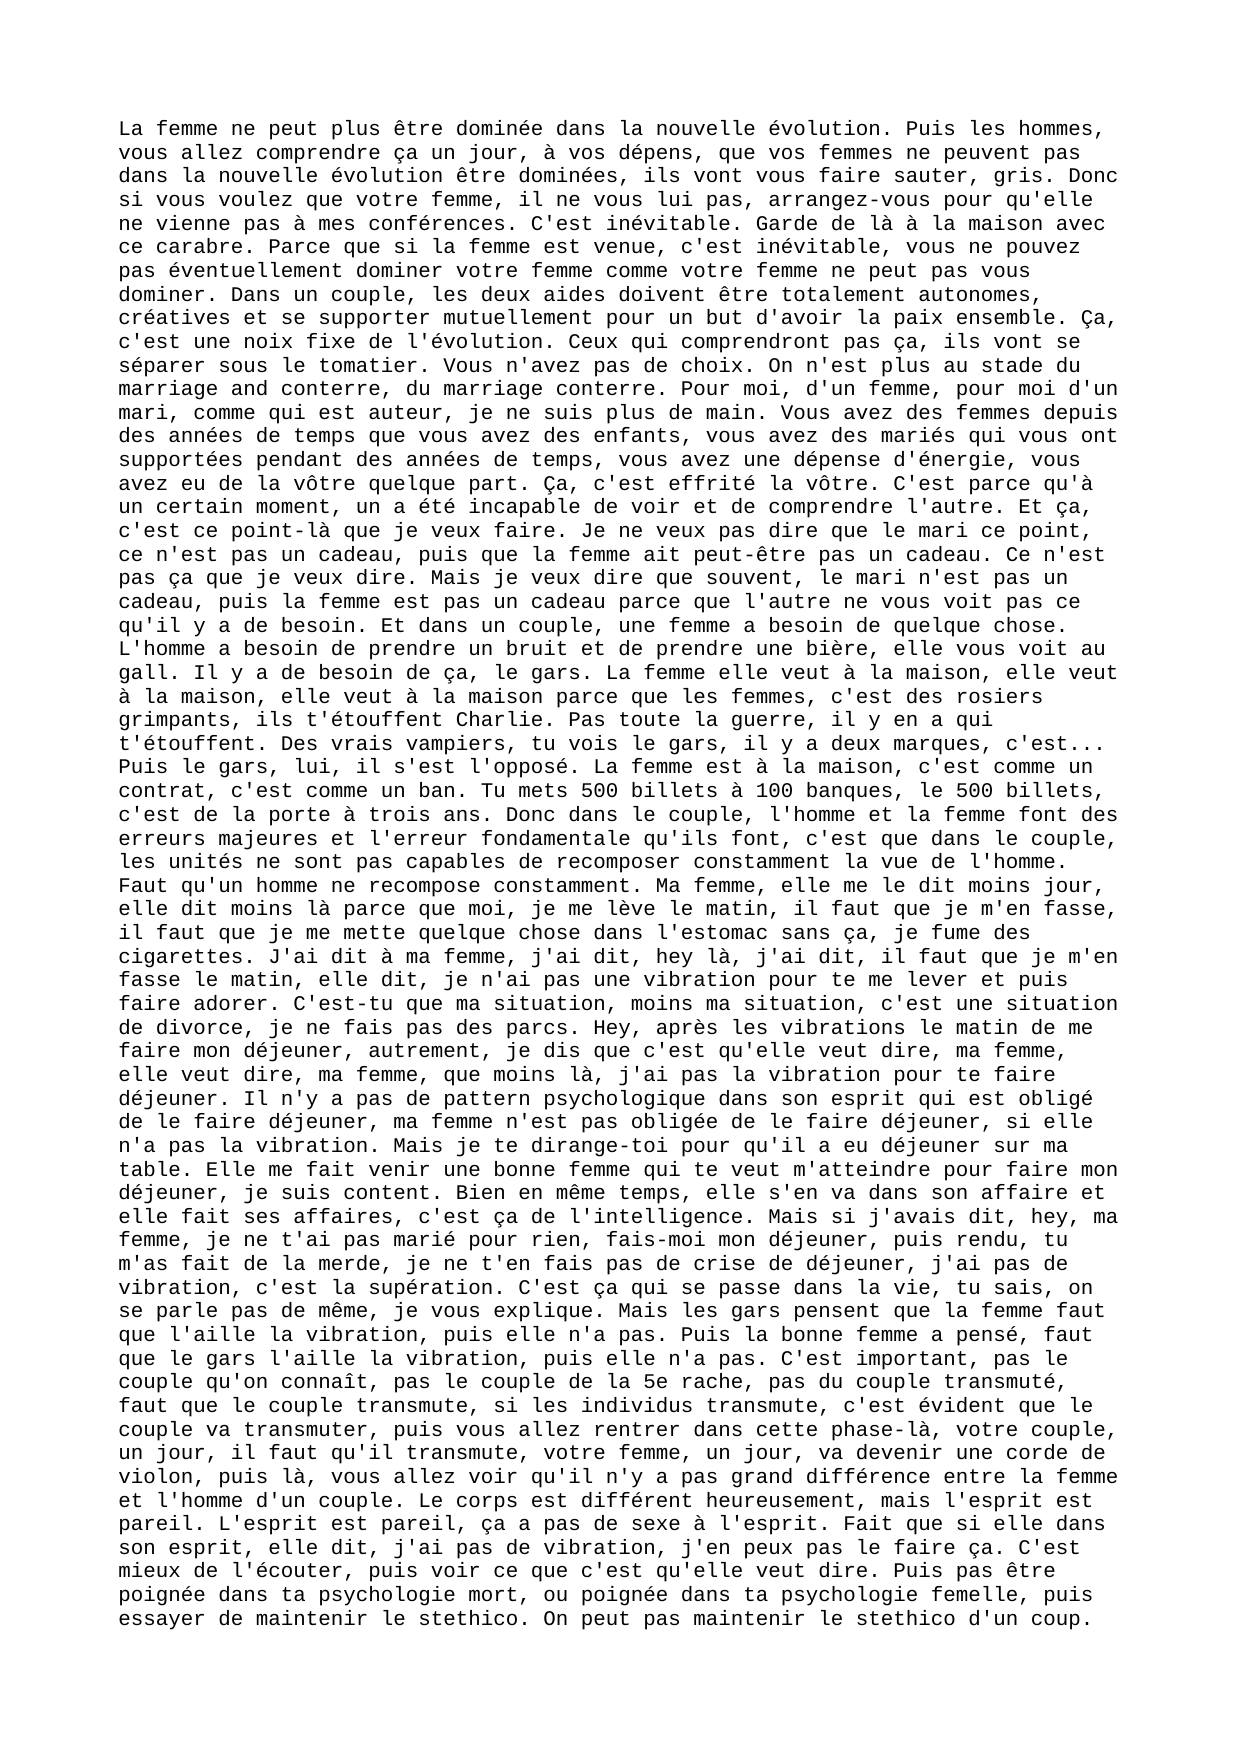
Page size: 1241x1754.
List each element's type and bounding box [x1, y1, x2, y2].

text [118, 118, 1122, 1631]
